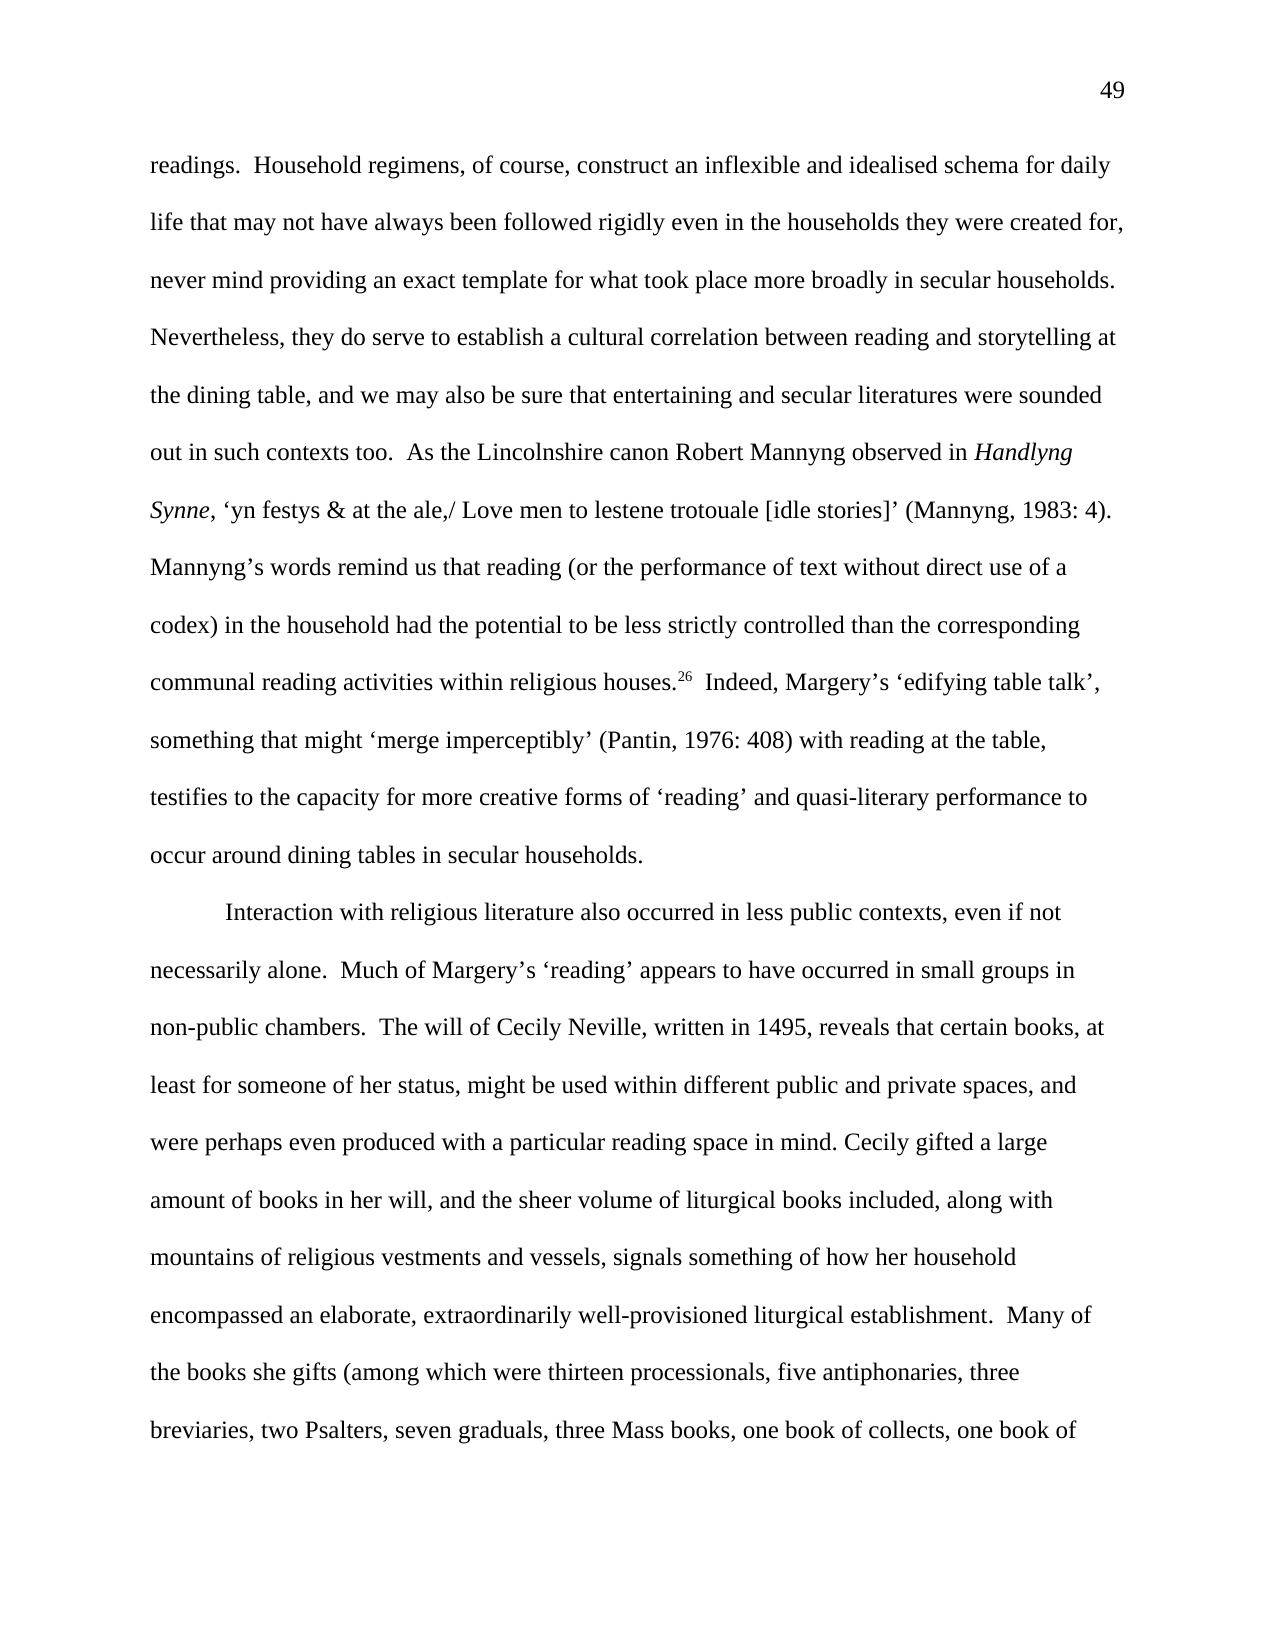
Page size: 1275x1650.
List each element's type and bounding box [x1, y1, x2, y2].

text [150, 150, 1125, 869]
text [150, 897, 1125, 1444]
